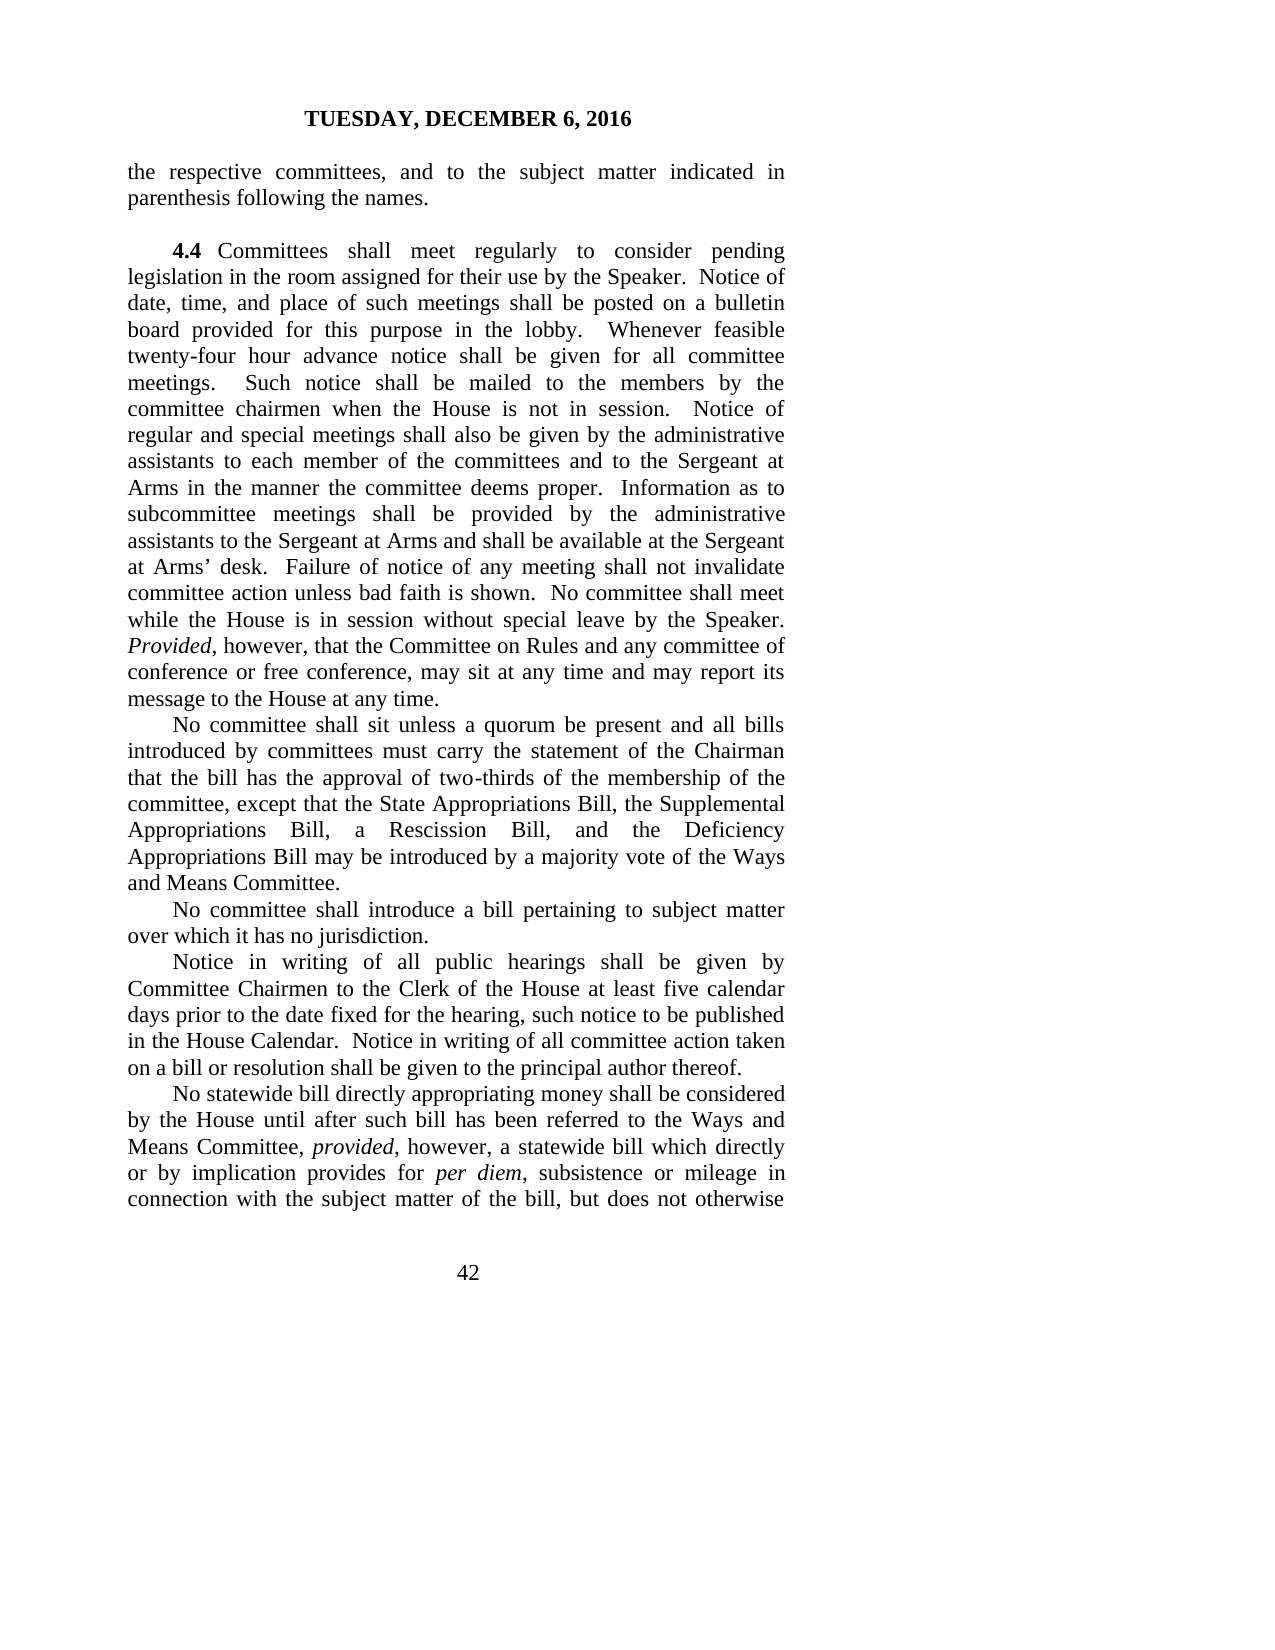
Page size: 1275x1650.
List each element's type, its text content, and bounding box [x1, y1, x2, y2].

text No committee shall introduce a bill pertaining to subject matter over which it has no jurisdiction. [127, 896, 786, 948]
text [127, 158, 786, 210]
text Notice in writing of all public hearings shall be given by Committee Chairmen to the Clerk of the House at least five calendar days prior to the date fixed for the hearing, such notice to be published in the House Calendar. Notice in writing of all committee action taken on a bill or resolution shall be given to the principal author thereof. [127, 948, 786, 1080]
text No committee shall sit unless a quorum be present and all bills introduced by committees must carry the statement of the Chairman that the bill has the approval of two-thirds of the membership of the committee, except that the State Appropriations Bill, the Supplemental Appropriations Bill, a Rescission Bill, and the Deficiency Appropriations Bill may be introduced by a majority vote of the Ways and Means Committee. [127, 711, 786, 896]
text 4.4 Committees shall meet regularly to consider pending legislation in the room assigned for their use by the Speaker. Notice of date, time, and place of such meetings shall be posted on a bulletin board provided for this purpose in the lobby. Whenever feasible twenty-four hour advance notice shall be given for all committee meetings. Such notice shall be mailed to the members by the committee chairmen when the House is not in session. Notice of regular and special meetings shall also be given by the administrative assistants to each member of the committees and to the Sergeant at Arms in the manner the committee deems proper. Information as to subcommittee meetings shall be provided by the administrative assistants to the Sergeant at Arms and shall be available at the Sergeant at Arms’ desk. Failure of notice of any meeting shall not invalidate committee action unless bad faith is shown. No committee shall meet while the House is in session without special leave by the Speaker. Provided, however, that the Committee on Rules and any committee of conference or free conference, may sit at any time and may report its message to the House at any time. [127, 237, 786, 711]
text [127, 1080, 786, 1212]
